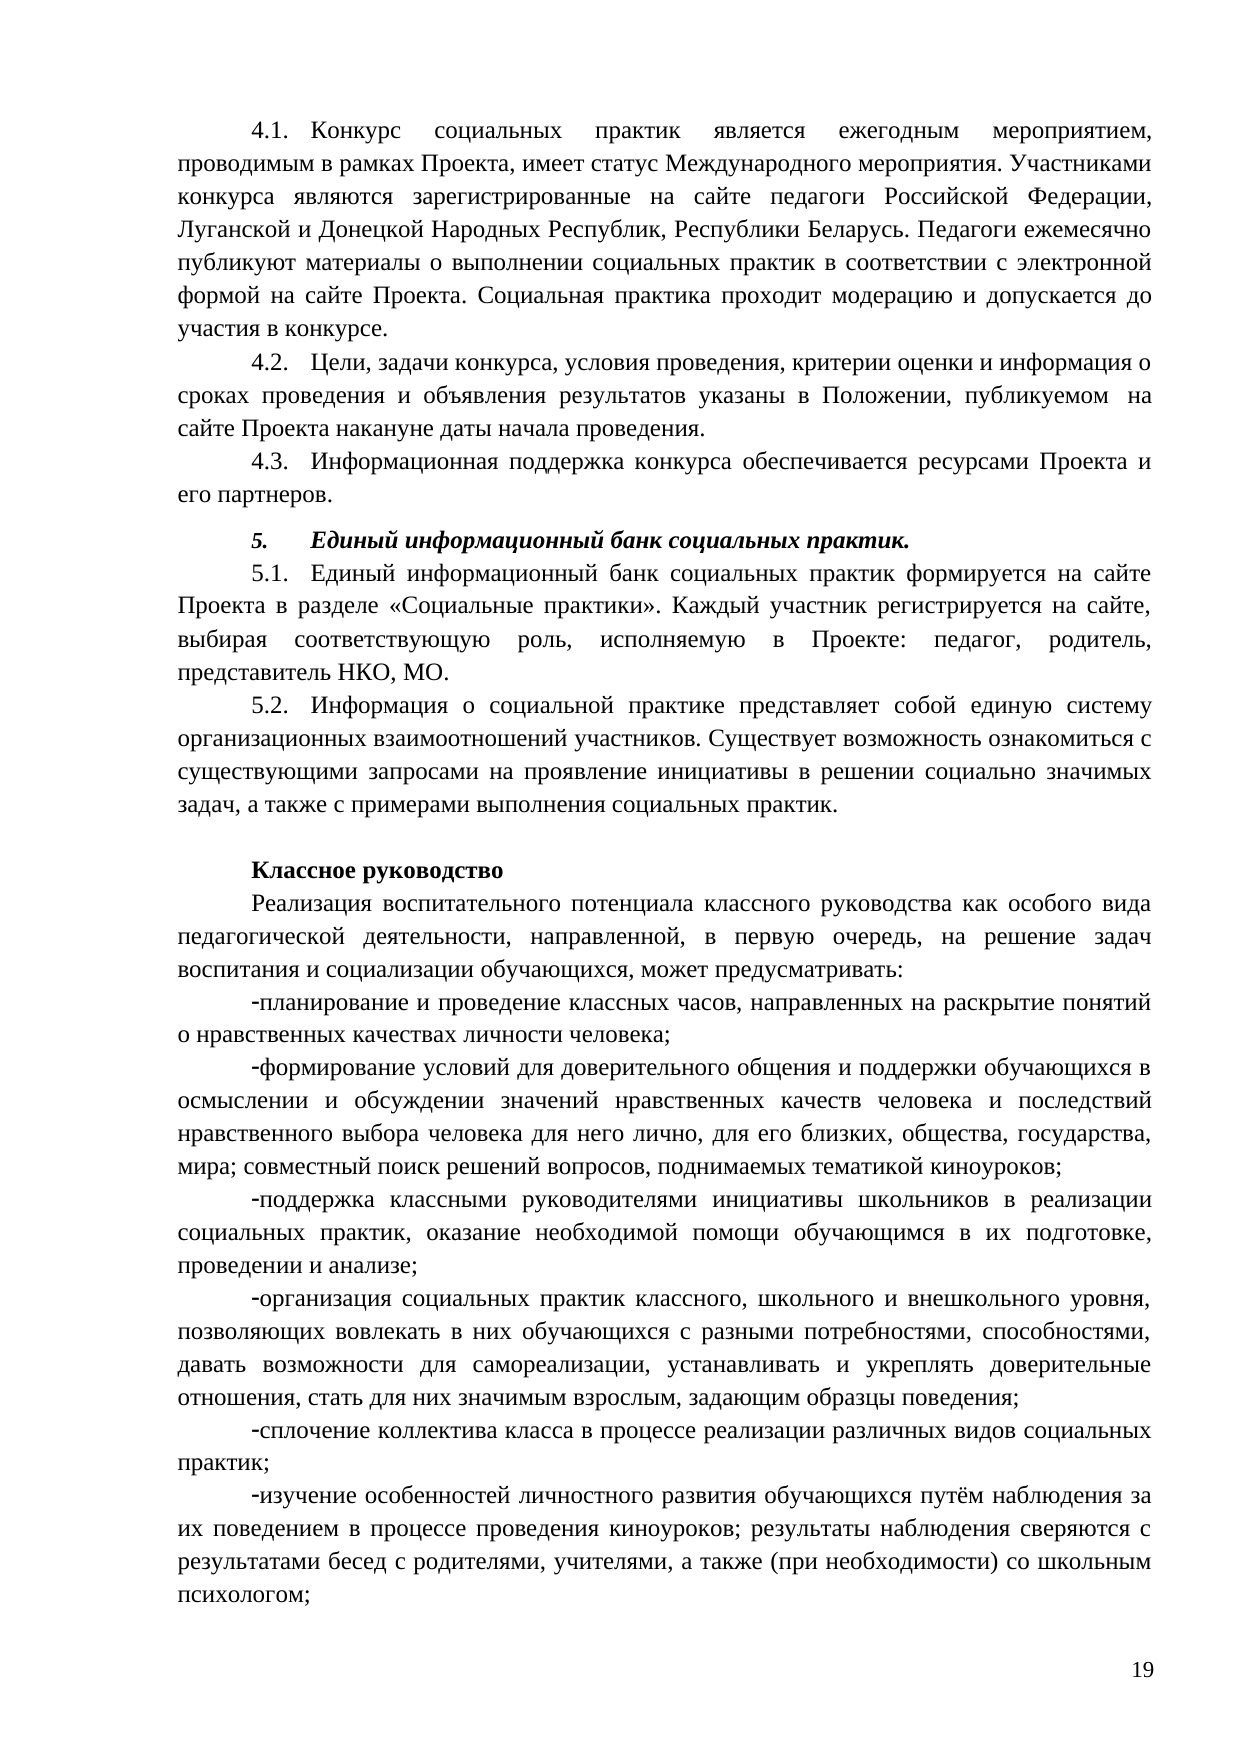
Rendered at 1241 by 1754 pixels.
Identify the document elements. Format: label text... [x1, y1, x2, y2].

text поддержка классными руководителями инициативы школьников в реализации социальных практик, оказание необходимой помощи обучающимся в их подготовке, проведении и анализе; [177, 1184, 1152, 1279]
list Информация о социальной практике представляет собой единую систему организационных взаимоотношений участников. Существует возможность ознакомиться с существующими запросами на проявление инициативы в решении социально значимых задач, а также с примерами выполнения социальных практик. [177, 690, 1153, 817]
text планирование и проведение классных часов, направленных на раскрытие понятий о нравственных качествах личности человека; [177, 987, 1152, 1048]
text организация социальных практик классного, школьного и внешкольного уровня, позволяющих вовлекать в них обучающихся с разными потребностями, способностями, давать возможности для самореализации, устанавливать и укреплять доверительные отношения, стать для них значимым взрослым, задающим образцы поведения; [177, 1283, 1152, 1411]
subtitle Классное руководство [251, 855, 1163, 884]
text сплочение коллектива класса в процессе реализации различных видов социальных практик; [177, 1415, 1152, 1476]
list Конкурс социальных практик является ежегодным мероприятием, проводимым в рамках Проекта, имеет статус Международного мероприятия. Участниками конкурса являются зарегистрированные на сайте педагоги Российской Федерации, Луганской и Донецкой Народных Республик, Республики Беларусь. Педагоги ежемесячно публикуют материалы о выполнении социальных практик в соответствии с электронной формой на сайте Проекта. Социальная практика проходит модерацию и допускается до участия в конкурсе. [177, 115, 1153, 342]
list Единый информационный банк социальных практик формируется на сайте Проекта в разделе «Социальные практики». Каждый участник регистрируется на сайте, выбирая соответствующую роль, исполняемую в Проекте: педагог, родитель, представитель НКО, МО. [177, 558, 1152, 685]
text Реализация воспитательного потенциала классного руководства как особого вида педагогической деятельности, направленной, в первую очередь, на решение задач воспитания и социализации обучающихся, может предусматривать: [177, 888, 1152, 983]
subtitle Единый информационный банк социальных практик. [251, 525, 1163, 554]
text изучение особенностей личностного развития обучающихся путём наблюдения за их поведением в процессе проведения киноуроков; результаты наблюдения сверяются с результатами бесед с родителями, учителями, а также (при необходимости) со школьным психологом; [177, 1480, 1152, 1608]
list Цели, задачи конкурса, условия проведения, критерии оценки и информация о сроках проведения и объявления результатов указаны в Положении, публикуемом на сайте Проекта накануне даты начала проведения. [177, 347, 1152, 442]
list Информационная поддержка конкурса обеспечивается ресурсами Проекта и его партнеров. [177, 446, 1152, 508]
text формирование условий для доверительного общения и поддержки обучающихся в осмыслении и обсуждении значений нравственных качеств человека и последствий нравственного выбора человека для него лично, для его близких, общества, государства, мира; совместный поиск решений вопросов, поднимаемых тематикой киноуроков; [177, 1052, 1152, 1179]
